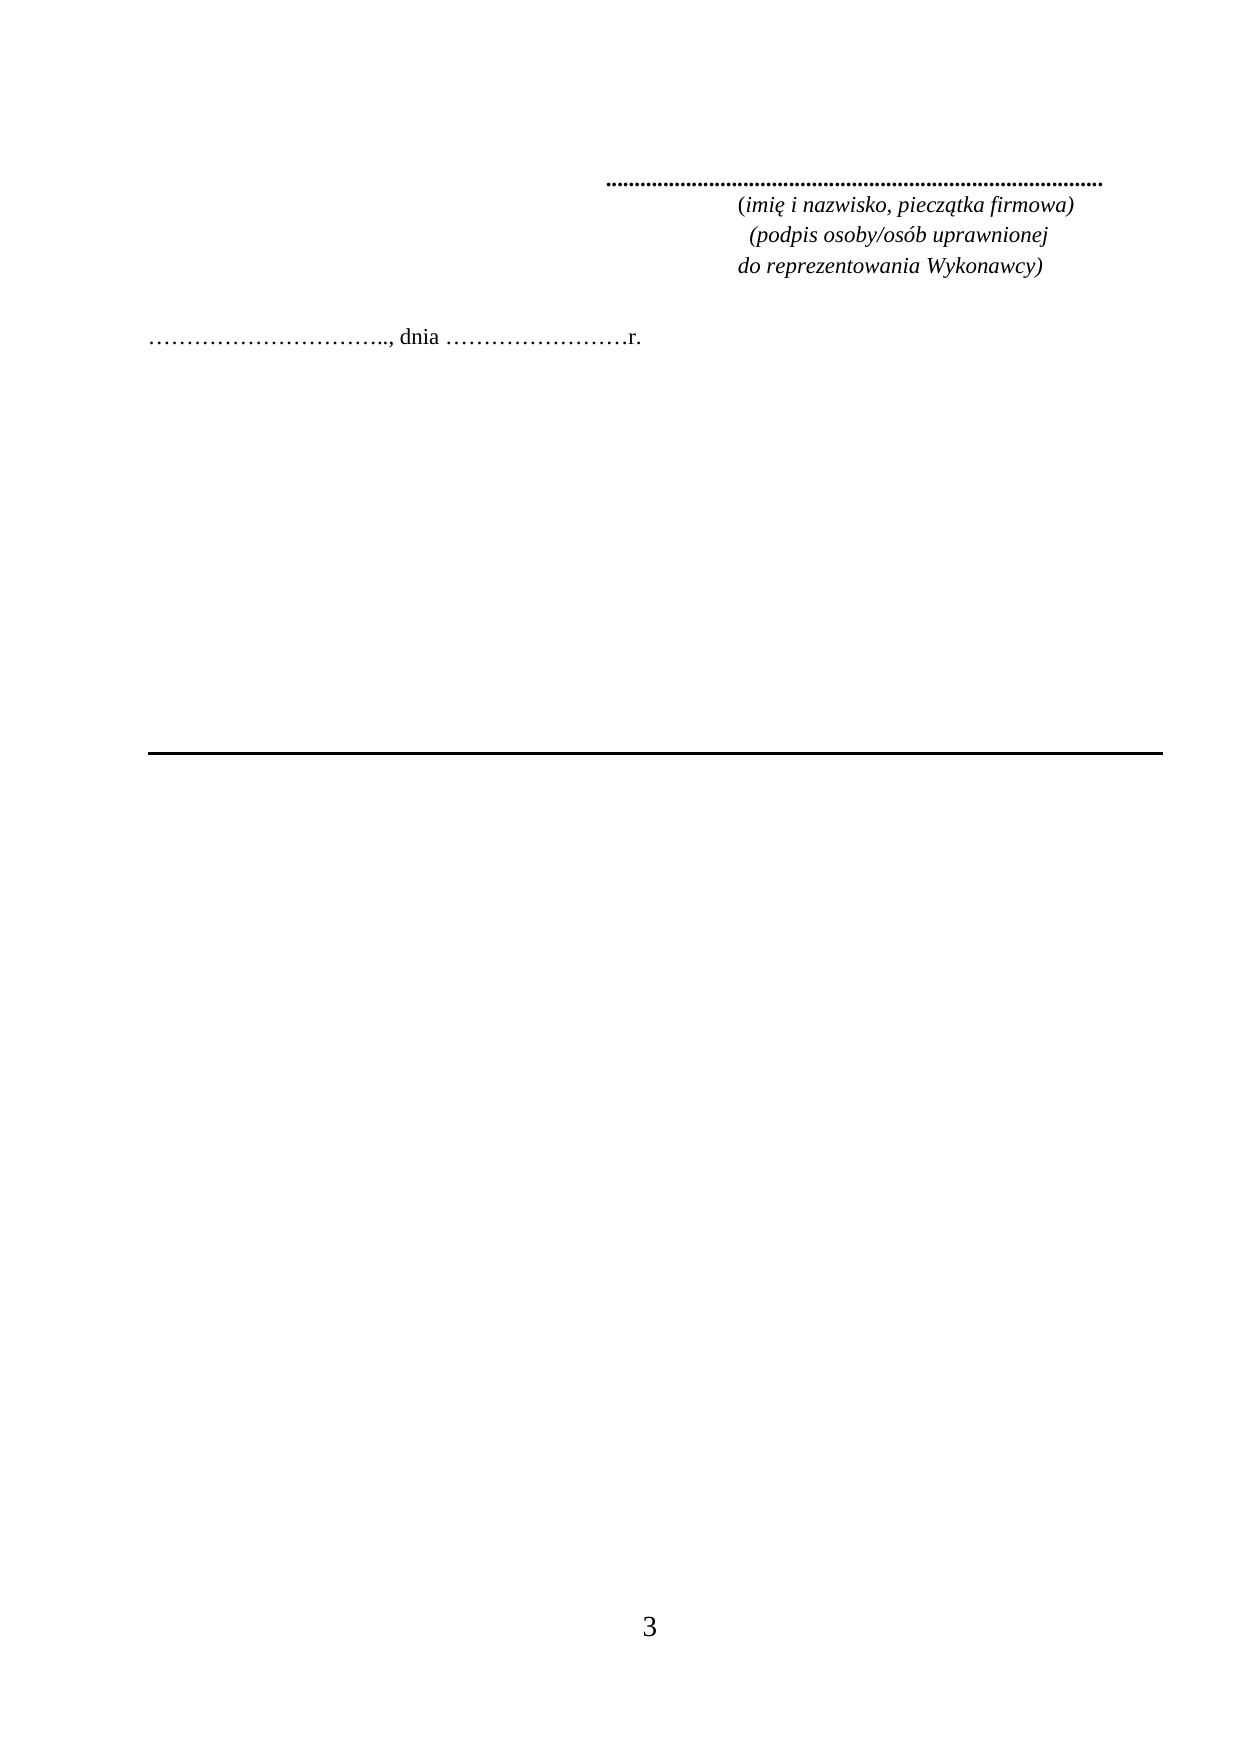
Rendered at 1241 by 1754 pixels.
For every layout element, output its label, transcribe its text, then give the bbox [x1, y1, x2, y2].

text ....................................................................................... [148, 131, 1152, 191]
text do reprezentowania Wykonawcy) [664, 252, 1152, 278]
text (imię i nazwisko, pieczątka firmowa) [664, 191, 1152, 218]
text ………………………….., dnia ……………………r. [148, 312, 1152, 349]
text (podpis osoby/osób uprawnionej [516, 221, 1152, 248]
